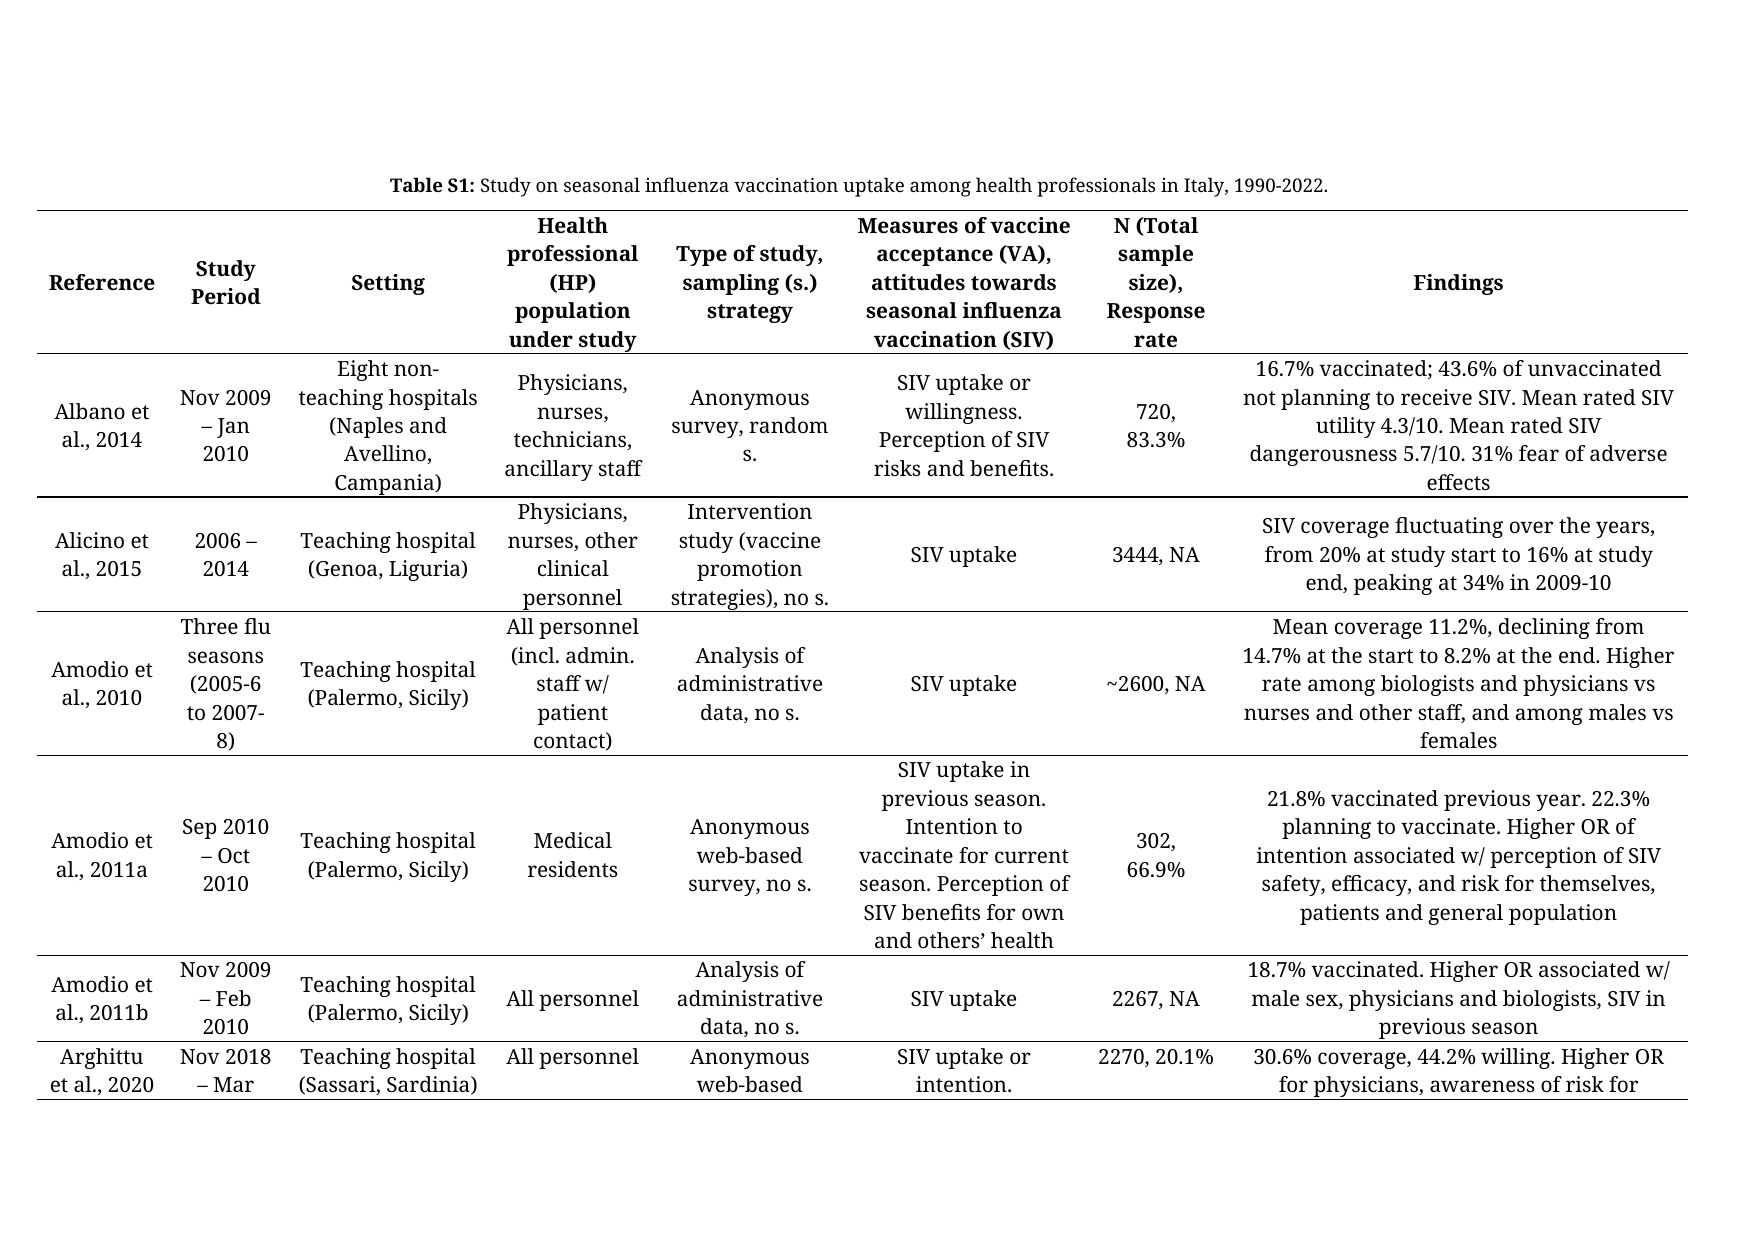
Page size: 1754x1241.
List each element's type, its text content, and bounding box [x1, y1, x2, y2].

table_cell Anonymous survey, random s. [654, 354, 846, 496]
table_cell Physicians, nurses, technicians, ancillary staff [491, 354, 654, 496]
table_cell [37, 1042, 166, 1099]
table_cell SIV uptake [846, 498, 1082, 611]
table_cell SIV uptake or willingness. Perception of SIV risks and benefits. [846, 354, 1082, 496]
table_cell 18.7% vaccinated. Higher OR associated w/ male sex, physicians and biologists, SIV in previous season [1230, 956, 1687, 1041]
table_header Reference [37, 211, 166, 353]
table_cell SIV coverage fluctuating over the years, from 20% at study start to 16% at study end, peaking at 34% in 2009-10 [1230, 498, 1687, 611]
table_cell 2006 – 2014 [166, 498, 284, 611]
table_cell Analysis of administrative data, no s. [654, 956, 846, 1041]
table_cell Teaching hospital (Palermo, Sicily) [285, 956, 491, 1041]
table_cell Intervention study (vaccine promotion strategies), no s. [654, 498, 846, 611]
table_cell 3444, NA [1082, 498, 1229, 611]
table_cell SIV uptake [846, 612, 1082, 754]
table_cell Alicino et al., 2015 [37, 498, 166, 611]
table_cell Nov 2018 – Mar 2019 [166, 1042, 284, 1099]
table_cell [846, 1042, 1082, 1099]
table_cell 720, 83.3% [1082, 354, 1229, 496]
table_cell Teaching hospital (Palermo, Sicily) [285, 756, 491, 954]
table_header Findings [1230, 211, 1687, 353]
table_cell 2270, 20.1% [1082, 1042, 1229, 1099]
table_cell All personnel [491, 956, 654, 1041]
table_cell Albano et al., 2014 [37, 354, 166, 496]
table_cell 16.7% vaccinated; 43.6% of unvaccinated not planning to receive SIV. Mean rated SIV utility 4.3/10. Mean rated SIV dangerousness 5.7/10. 31% fear of adverse effects [1230, 354, 1687, 496]
table_header Setting [285, 211, 491, 353]
table_header Study Period [166, 211, 284, 353]
table_cell 2267, NA [1082, 956, 1229, 1041]
table_cell Amodio et al., 2011b [37, 956, 166, 1041]
table_cell All personnel (incl. admin. staff w/ patient contact) [491, 612, 654, 754]
table_cell SIV uptake in previous season. Intention to vaccinate for current season. Perception of SIV benefits for own and others’ health [846, 756, 1082, 954]
table_cell Amodio et al., 2011a [37, 756, 166, 954]
table_cell Amodio et al., 2010 [37, 612, 166, 754]
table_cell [654, 1042, 846, 1099]
table_cell ~2600, NA [1082, 612, 1229, 754]
table_cell Analysis of administrative data, no s. [654, 612, 846, 754]
table_cell Sep 2010 – Oct 2010 [166, 756, 284, 954]
table_cell Three flu seasons (2005-6 to 2007-8) [166, 612, 284, 754]
table_cell Physicians, nurses, other clinical personnel [491, 498, 654, 611]
table_header Health professional (HP) population under study [491, 211, 654, 353]
table_cell 21.8% vaccinated previous year. 22.3% planning to vaccinate. Higher OR of intention associated w/ perception of SIV safety, efficacy, and risk for themselves, patients and general population [1230, 756, 1687, 954]
table_cell All personnel [491, 1042, 654, 1099]
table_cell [285, 1042, 491, 1099]
table_cell Eight non-teaching hospitals (Naples and Avellino, Campania) [285, 354, 491, 496]
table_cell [1230, 1042, 1687, 1099]
table_cell Medical residents [491, 756, 654, 954]
table_header Type of study, sampling (s.) strategy [654, 211, 846, 353]
table_cell SIV uptake [846, 956, 1082, 1041]
table_cell Anonymous web-based survey, no s. [654, 756, 846, 954]
table_header Measures of vaccine acceptance (VA), attitudes towards seasonal influenza vaccination (SIV) [846, 211, 1082, 353]
table_cell 302, 66.9% [1082, 756, 1229, 954]
table_header N (Total sample size), Response rate [1082, 211, 1229, 353]
table_cell Nov 2009 – Jan 2010 [166, 354, 284, 496]
text Table S1: Study on seasonal influenza vaccination uptake among health professionals in Italy, 1990-2022. [390, 173, 1606, 197]
table_cell Mean coverage 11.2%, declining from 14.7% at the start to 8.2% at the end. Higher rate among biologists and physicians vs nurses and other staff, and among males vs females [1230, 612, 1687, 754]
table_cell Nov 2009 – Feb 2010 [166, 956, 284, 1041]
table_cell Teaching hospital (Palermo, Sicily) [285, 612, 491, 754]
table_cell Teaching hospital (Genoa, Liguria) [285, 498, 491, 611]
